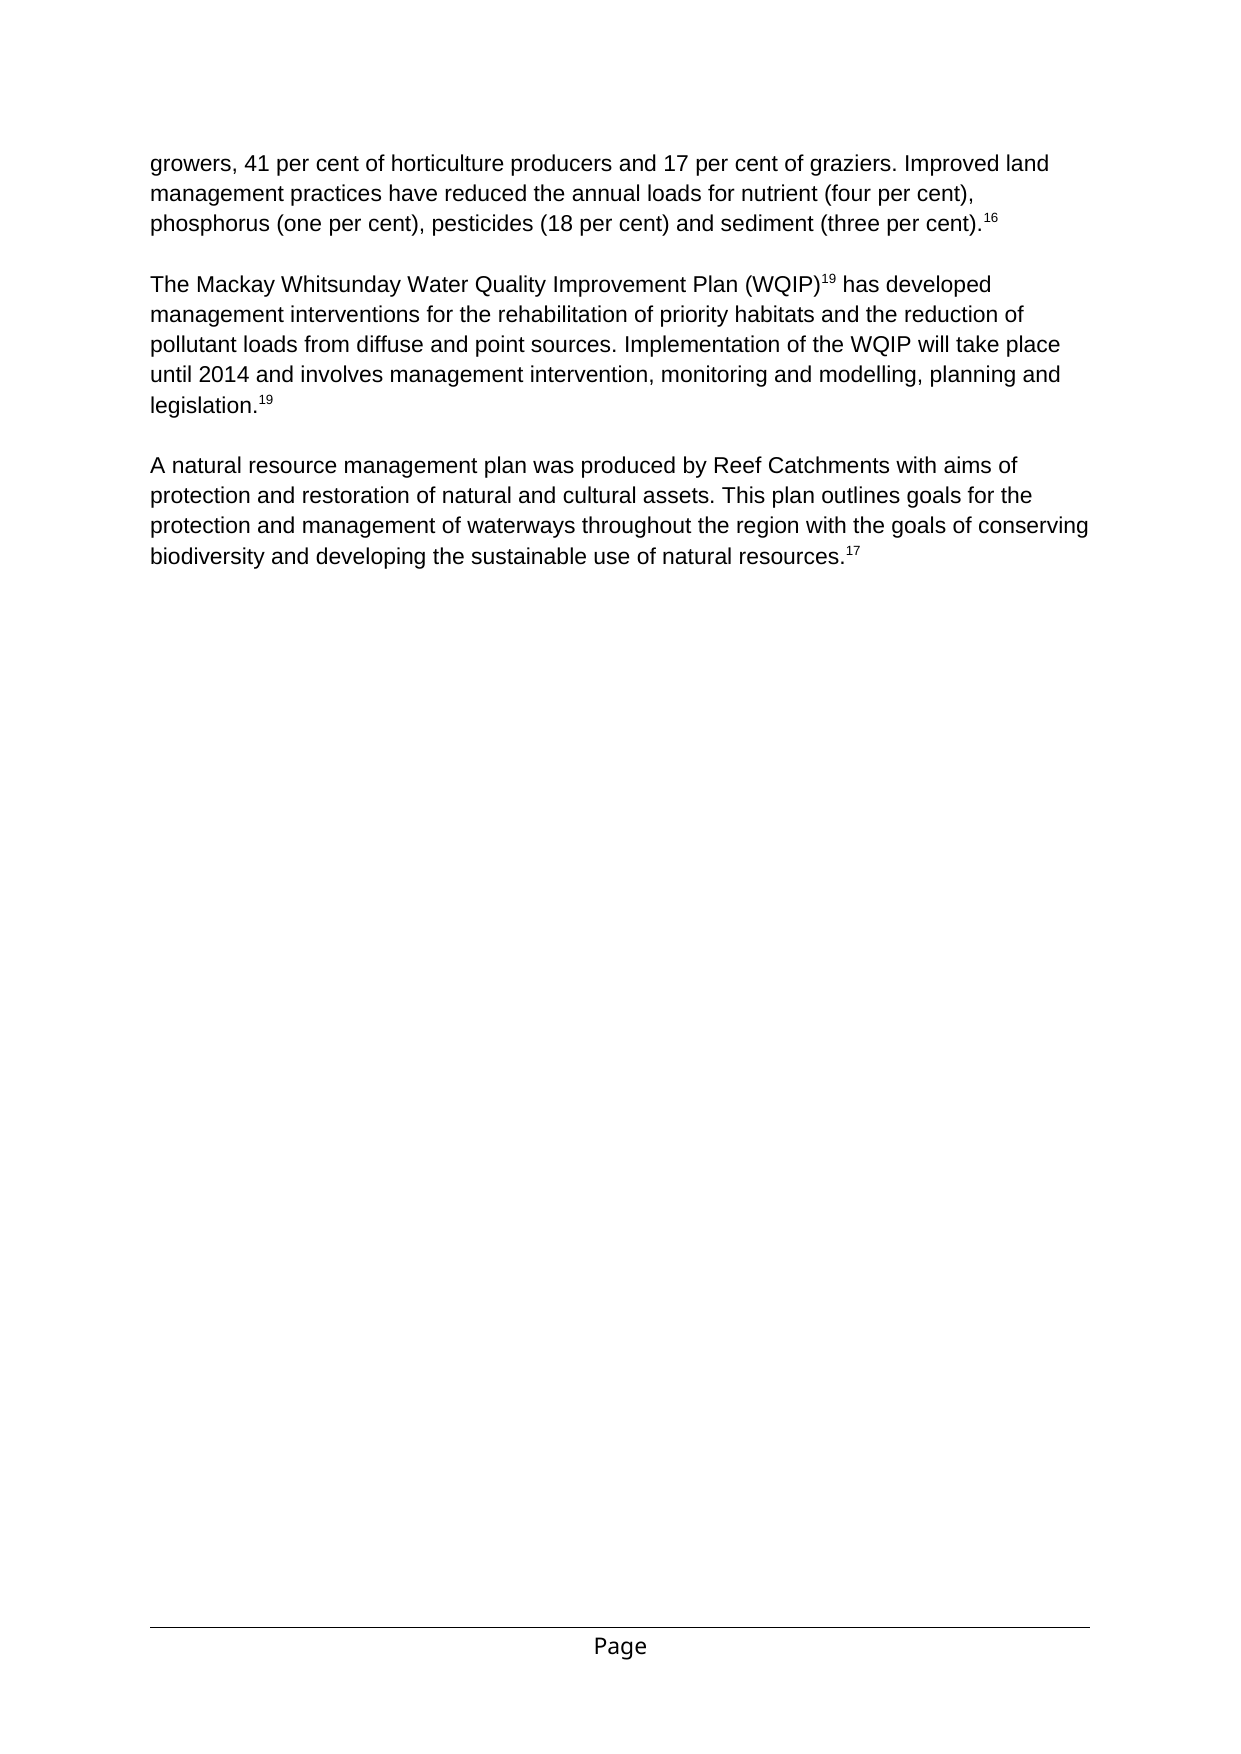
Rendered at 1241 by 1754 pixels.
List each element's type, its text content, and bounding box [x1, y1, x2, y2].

text The Mackay Whitsunday Water Quality Improvement Plan (WQIP)19 has developed management interventions for the rehabilitation of priority habitats and the reduction of pollutant loads from diffuse and point sources. Implementation of the WQIP will take place until 2014 and involves management intervention, monitoring and modelling, planning and legislation.19 [150, 271, 1090, 418]
text A natural resource management plan was produced by Reef Catchments with aims of protection and restoration of natural and cultural assets. This plan outlines goals for the protection and management of waterways throughout the region with the goals of conserving biodiversity and developing the sustainable use of natural resources.17 [150, 452, 1090, 569]
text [150, 150, 1090, 237]
